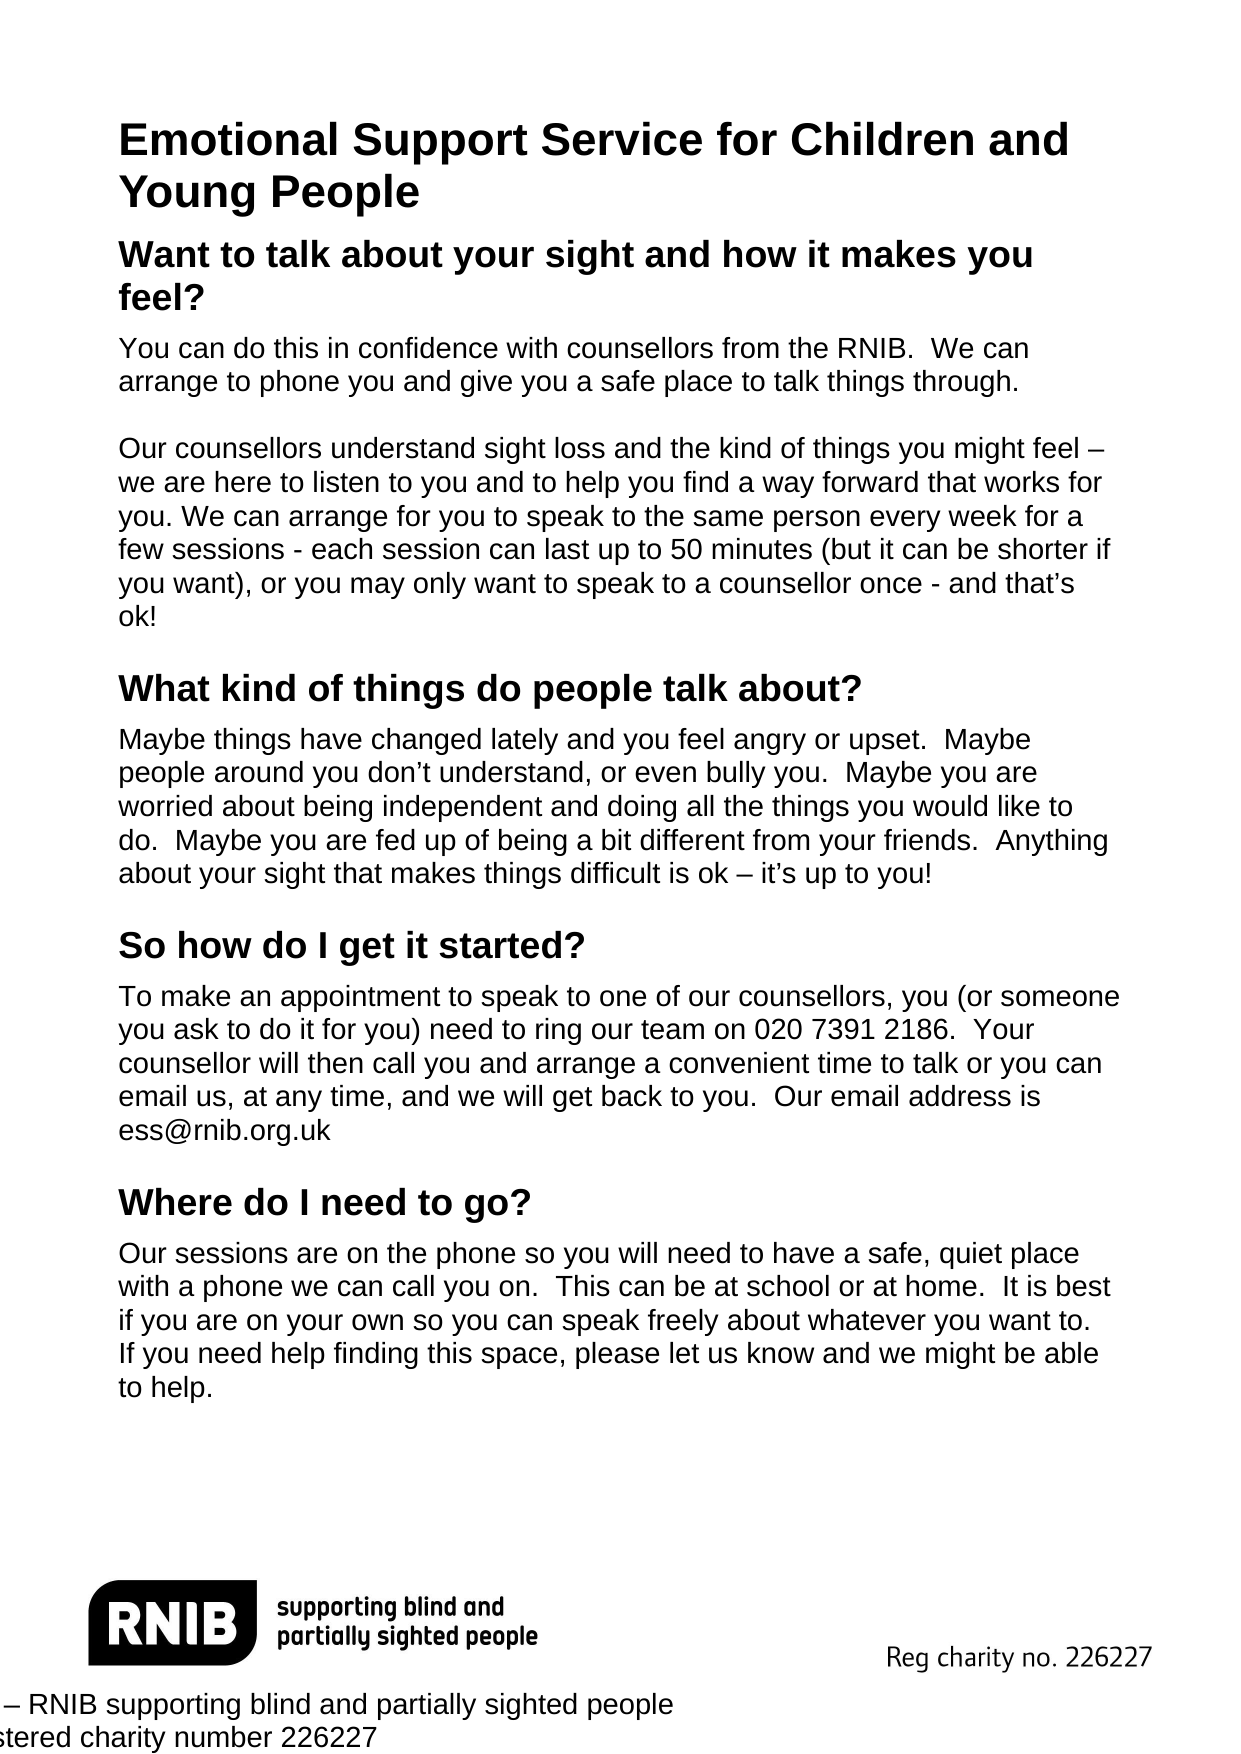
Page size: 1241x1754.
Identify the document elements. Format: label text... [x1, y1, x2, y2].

text Maybe things have changed lately and you feel angry or upset. Maybe people around you don’t understand, or even bully you. Maybe you are worried about being independent and doing all the things you would like to do. Maybe you are fed up of being a bit different from your friends. Anything about your sight that makes things difficult is ok – it’s up to you! [118, 722, 1122, 890]
subtitle Emotional Support Service for Children and Young People [118, 112, 1122, 218]
subtitle Want to talk about your sight and how it makes you feel? [118, 232, 1122, 318]
text To make an appointment to speak to one of our counsellors, you (or someone you ask to do it for you) need to ring our team on 020 7391 2186. Your counsellor will then call you and arrange a convenient time to talk or you can email us, at any time, and we will get back to you. Our email address is ess@rnib.org.uk [118, 979, 1122, 1147]
text You can do this in confidence with counsellors from the RNIB. We can arrange to phone you and give you a safe place to talk things through. [118, 331, 1122, 398]
subtitle What kind of things do people talk about? [118, 666, 1122, 709]
subtitle So how do I get it started? [118, 923, 1122, 966]
subtitle Where do I need to go? [118, 1180, 1122, 1223]
text Our sessions are on the phone so you will need to have a safe, quiet place with a phone we can call you on. This can be at school or at home. It is best if you are on your own so you can speak freely about whatever you want to. If you need help finding this space, please let us know and we might be able to help. [118, 1236, 1122, 1403]
picture [0, 1506, 1240, 1754]
text Our counsellors understand sight loss and the kind of things you might feel – we are here to listen to you and to help you find a way forward that works for you. We can arrange for you to speak to the same person every week for a few sessions - each session can last up to 50 minutes (but it can be shorter if you want), or you may only want to speak to a counsellor once - and that’s ok! [118, 432, 1122, 633]
